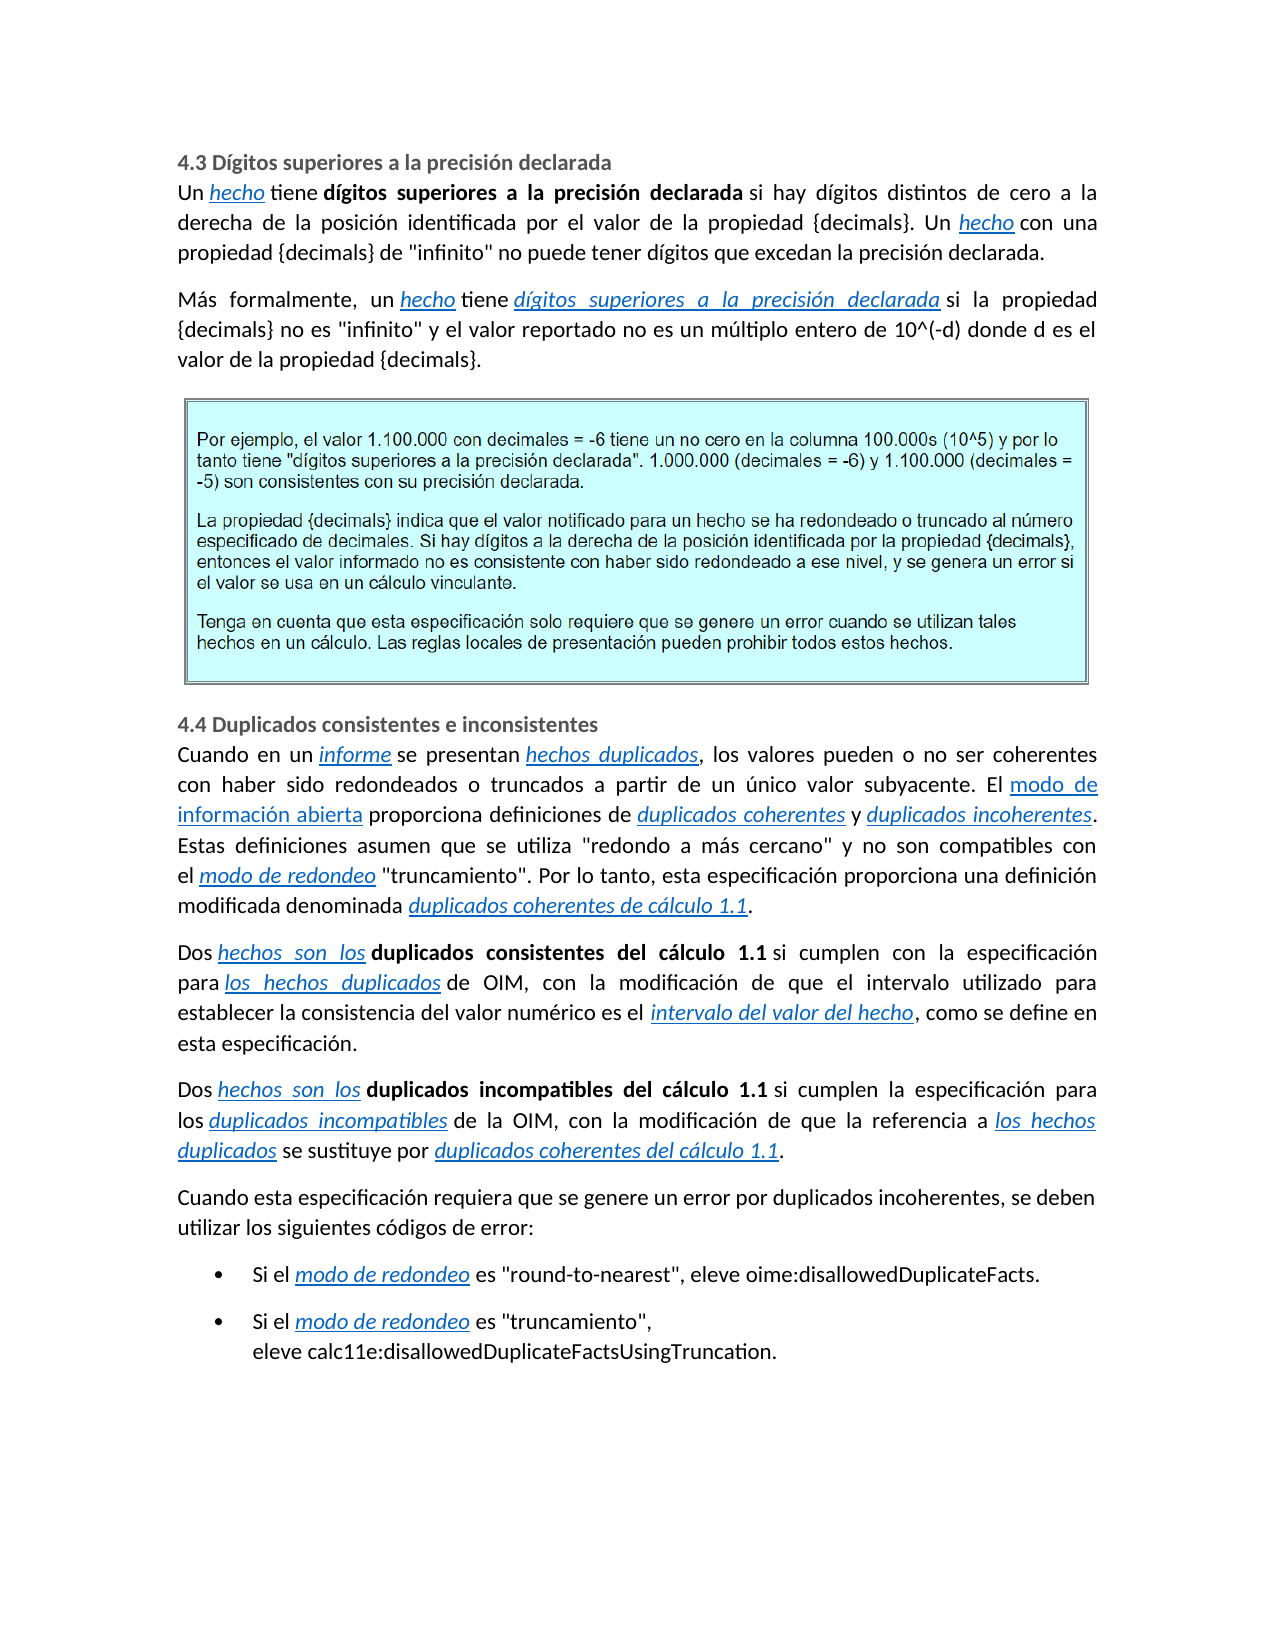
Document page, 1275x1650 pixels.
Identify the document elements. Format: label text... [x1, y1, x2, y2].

picture [177, 392, 1098, 691]
text 4.4 Duplicados consistentes e inconsistentes [177, 710, 1098, 738]
text Cuando esta especificación requiera que se genere un error por duplicados incoherentes, se deben utilizar los siguientes códigos de error: [177, 1183, 1098, 1241]
list Si el modo de redondeo es "truncamiento", eleve calc11e:disallowedDuplicateFactsUsingTruncation. [215, 1307, 1098, 1365]
text Más formalmente, un hecho tiene dígitos superiores a la precisión declarada si la propiedad {decimals} no es "infinito" y el valor reportado no es un múltiplo entero de 10^(-d) donde d es el valor de la propiedad {decimals}. [177, 285, 1098, 373]
text Un hecho tiene dígitos superiores a la precisión declarada si hay dígitos distintos de cero a la derecha de la posición identificada por el valor de la propiedad {decimals}. Un hecho con una propiedad {decimals} de "infinito" no puede tener dígitos que excedan la precisión declarada. [177, 178, 1098, 266]
list Si el modo de redondeo es "round-to-nearest", eleve oime:disallowedDuplicateFacts. [215, 1260, 1098, 1288]
text 4.3 Dígitos superiores a la precisión declarada [177, 148, 1098, 176]
text Dos hechos son los duplicados consistentes del cálculo 1.1 si cumplen con la especificación para los hechos duplicados de OIM, con la modificación de que el intervalo utilizado para establecer la consistencia del valor numérico es el intervalo del valor del hecho, como se define en esta especificación. [177, 938, 1098, 1057]
text Dos hechos son los duplicados incompatibles del cálculo 1.1 si cumplen la especificación para los duplicados incompatibles de la OIM, con la modificación de que la referencia a los hechos duplicados se sustituye por duplicados coherentes del cálculo 1.1. [177, 1076, 1098, 1164]
text Cuando en un informe se presentan hechos duplicados, los valores pueden o no ser coherentes con haber sido redondeados o truncados a partir de un único valor subyacente. El modo de información abierta proporciona definiciones de duplicados coherentes y duplicados incoherentes. Estas definiciones asumen que se utiliza "redondo a más cercano" y no son compatibles con el modo de redondeo "truncamiento". Por lo tanto, esta especificación proporciona una definición modificada denominada duplicados coherentes de cálculo 1.1. [177, 740, 1098, 919]
